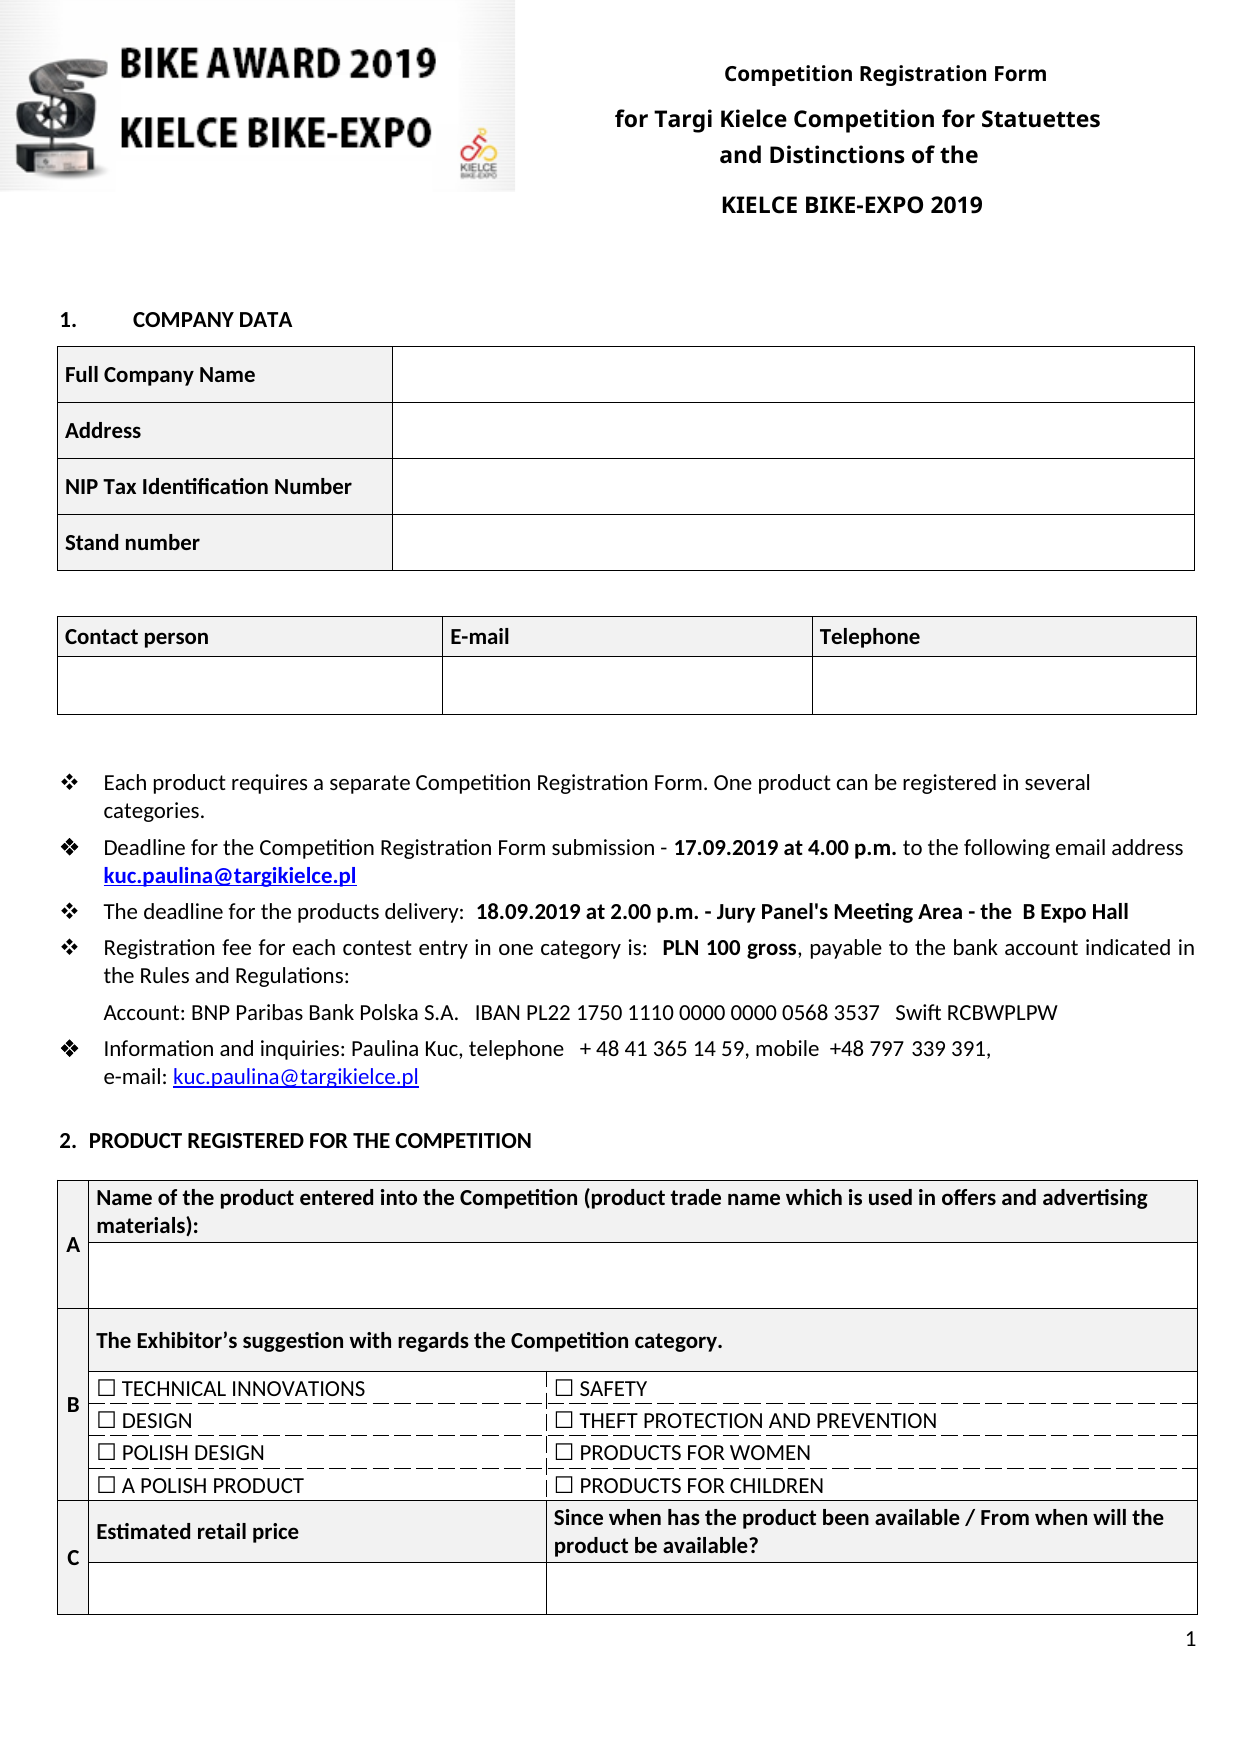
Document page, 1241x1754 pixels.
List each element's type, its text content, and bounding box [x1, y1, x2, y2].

table_cell [89, 1563, 546, 1614]
table_cell Address [58, 403, 392, 458]
table_header [393, 347, 1194, 402]
table_cell [393, 459, 1194, 514]
table_cell PRODUCTS FOR WOMEN [546, 1435, 1197, 1467]
table_cell [58, 657, 442, 714]
table_cell NIP Tax Identification Number [58, 459, 392, 514]
table_header E-mail [443, 617, 812, 656]
table_cell Estimated retail price [89, 1501, 546, 1562]
list Information and inquiries: Paulina Kuc, telephone + 48 41 365 14 59, mobile +48 797 339 391, e-mail: kuc.paulina@targikielce.pl [59, 1034, 1196, 1090]
table_cell [443, 657, 812, 714]
list The deadline for the products delivery: 18.09.2019 at 2.00 p.m. - Jury Panel's Meeting Area - the B Expo Hall [59, 897, 1196, 925]
table_cell [813, 657, 1196, 714]
table_header Contact person [58, 617, 442, 656]
table_cell [393, 403, 1194, 458]
table_cell TECHNICAL INNOVATIONS [89, 1372, 546, 1403]
text Account: BNP Paribas Bank Polska S.A. IBAN PL22 1750 1110 0000 0000 0568 3537 Swift RCBWPLPW [103, 998, 1196, 1026]
table_header Full Company Name [58, 347, 392, 402]
table_cell Since when has the product been available / From when will the product be available? [547, 1501, 1197, 1562]
table_header Name of the product entered into the Competition (product trade name which is used in offers and advertising materials): [89, 1181, 1197, 1242]
table_header A [58, 1181, 88, 1308]
table_cell B [58, 1309, 88, 1500]
list COMPANY DATA [59, 305, 1196, 333]
table_cell [547, 1563, 1197, 1614]
picture [0, 0, 515, 192]
table_cell A POLISH PRODUCT [89, 1468, 546, 1500]
table_cell [393, 515, 1194, 570]
table_cell PRODUCTS FOR CHILDREN [546, 1468, 1197, 1500]
list Registration fee for each contest entry in one category is: PLN 100 gross, payable to the bank account indicated in the Rules and Regulations: [59, 933, 1196, 989]
table_cell SAFETY [546, 1372, 1197, 1403]
table_cell The Exhibitor’s suggestion with regards the Competition category. [89, 1309, 1197, 1371]
list Deadline for the Competition Registration Form submission - 17.09.2019 at 4.00 p.m. to the following email address kuc.paulina@targikielce.pl [59, 833, 1196, 889]
table_cell POLISH DESIGN [89, 1435, 546, 1467]
table_cell [89, 1243, 1197, 1308]
table_cell Stand number [58, 515, 392, 570]
list Each product requires a separate Competition Registration Form. One product can be registered in several categories. [59, 768, 1196, 824]
table_header Telephone [813, 617, 1196, 656]
table_cell THEFT PROTECTION AND PREVENTION [546, 1403, 1197, 1435]
table_cell C [58, 1501, 88, 1614]
list PRODUCT REGISTERED FOR THE COMPETITION [59, 1127, 1196, 1154]
table_cell DESIGN [89, 1403, 546, 1435]
